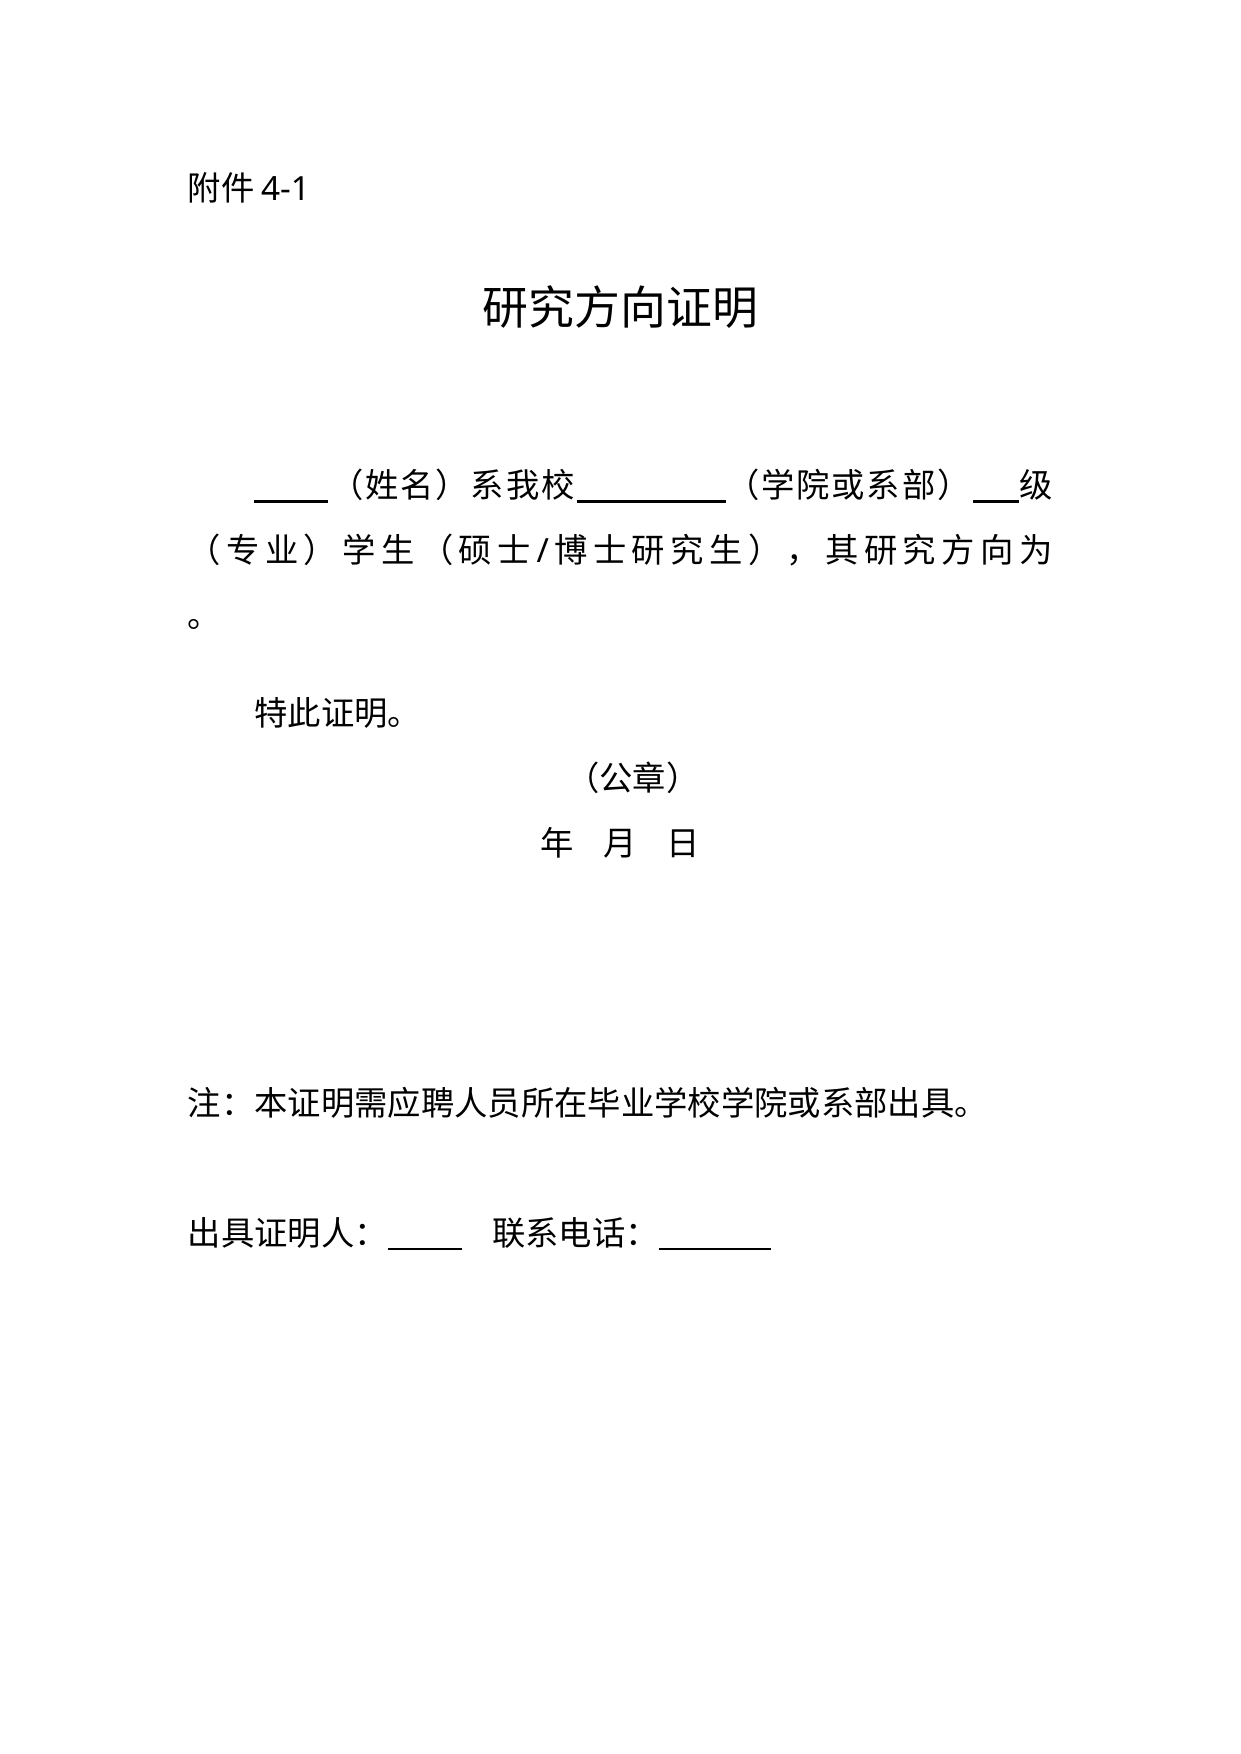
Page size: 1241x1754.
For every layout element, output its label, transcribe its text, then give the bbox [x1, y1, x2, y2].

text 年 月 日 [187, 808, 1053, 873]
text 附件4-1 [187, 162, 1053, 210]
text 注：本证明需应聘人员所在毕业学校学院或系部出具。 [187, 1068, 1053, 1133]
text 特此证明。 [187, 678, 1053, 743]
text 出具证明人： 联系电话： [187, 1198, 1053, 1263]
text （姓名）系我校 （学院或系部） 级 （专业）学生（硕士/博士研究生），其研究方向为 。 [187, 451, 1053, 646]
text 研究方向证明 [187, 256, 1053, 353]
text （公章） [187, 743, 1053, 808]
